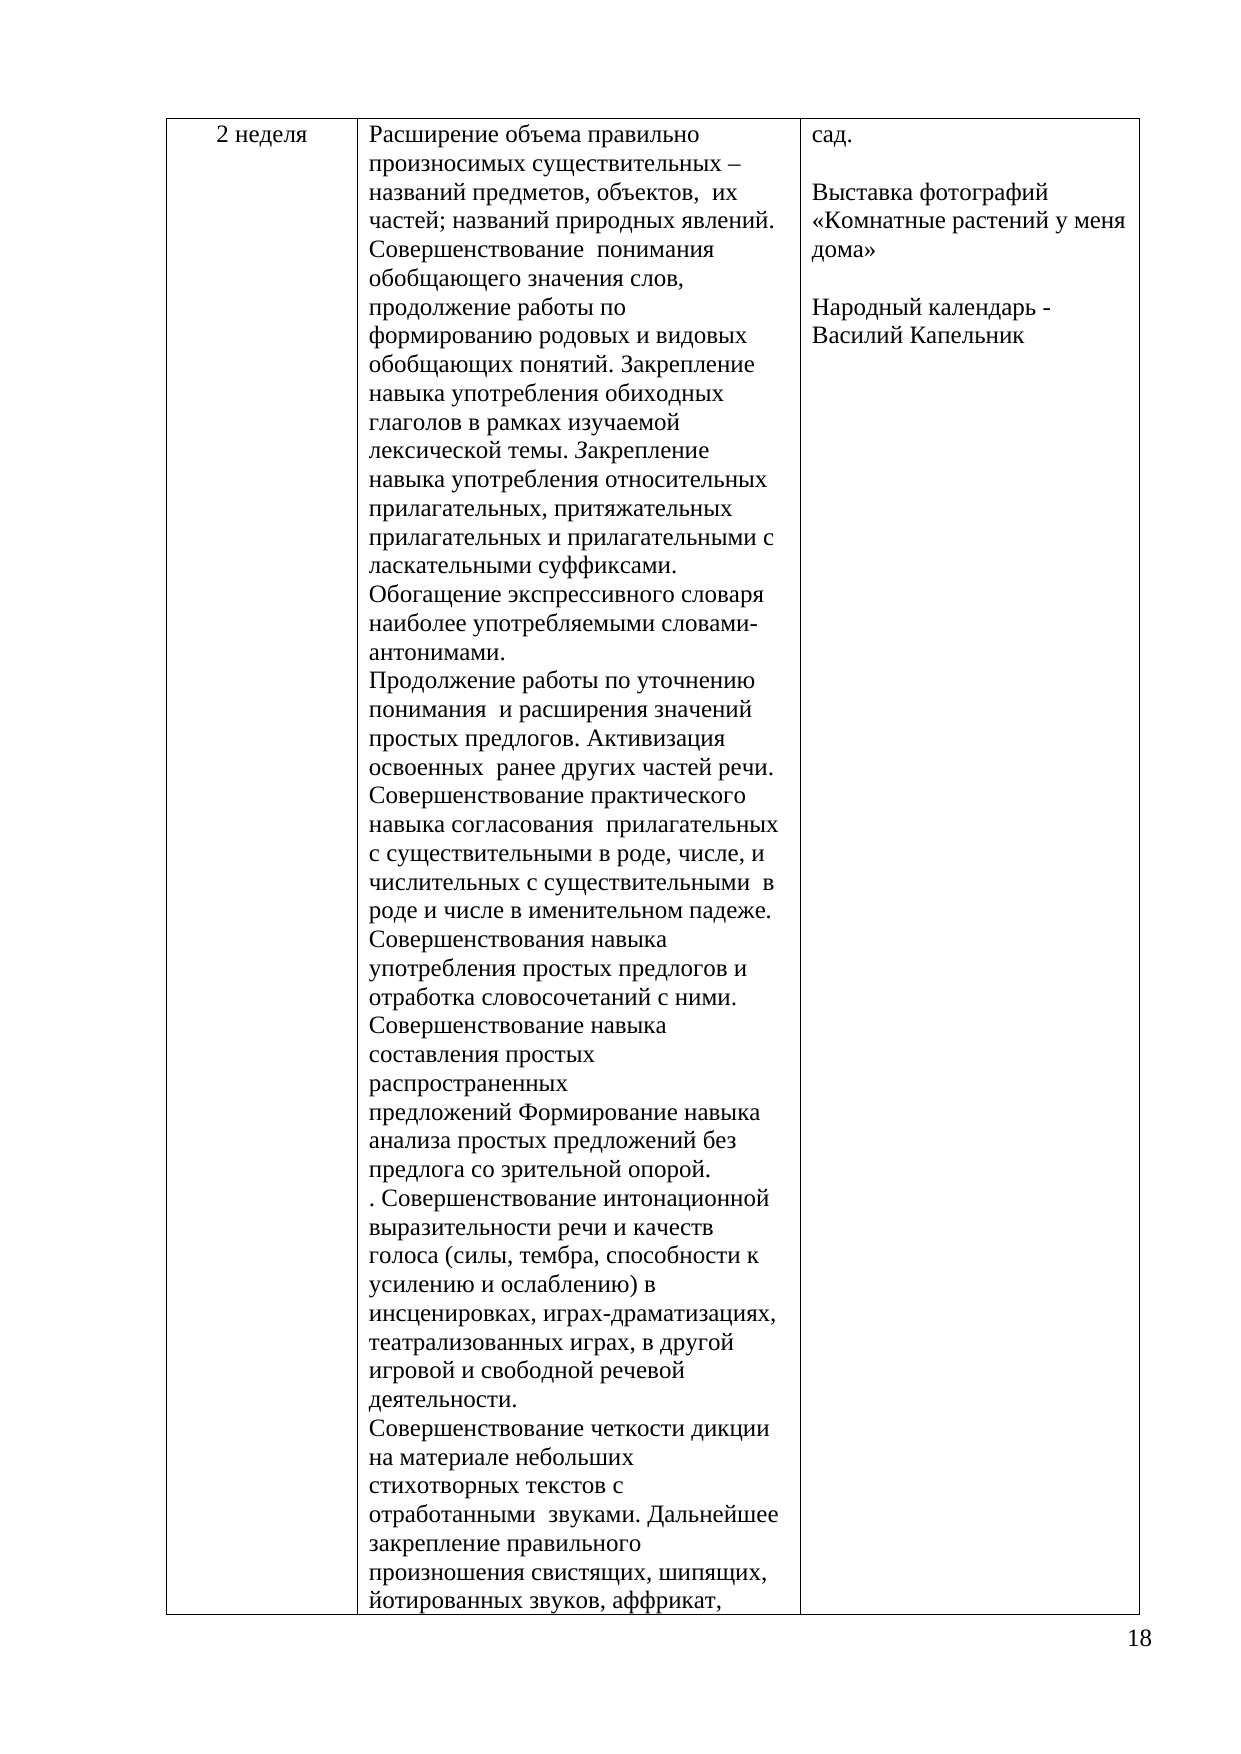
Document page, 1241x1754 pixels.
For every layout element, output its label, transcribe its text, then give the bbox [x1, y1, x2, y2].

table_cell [801, 119, 1139, 1614]
table_cell Март, 2 неделя [167, 119, 357, 1614]
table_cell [358, 119, 800, 1614]
